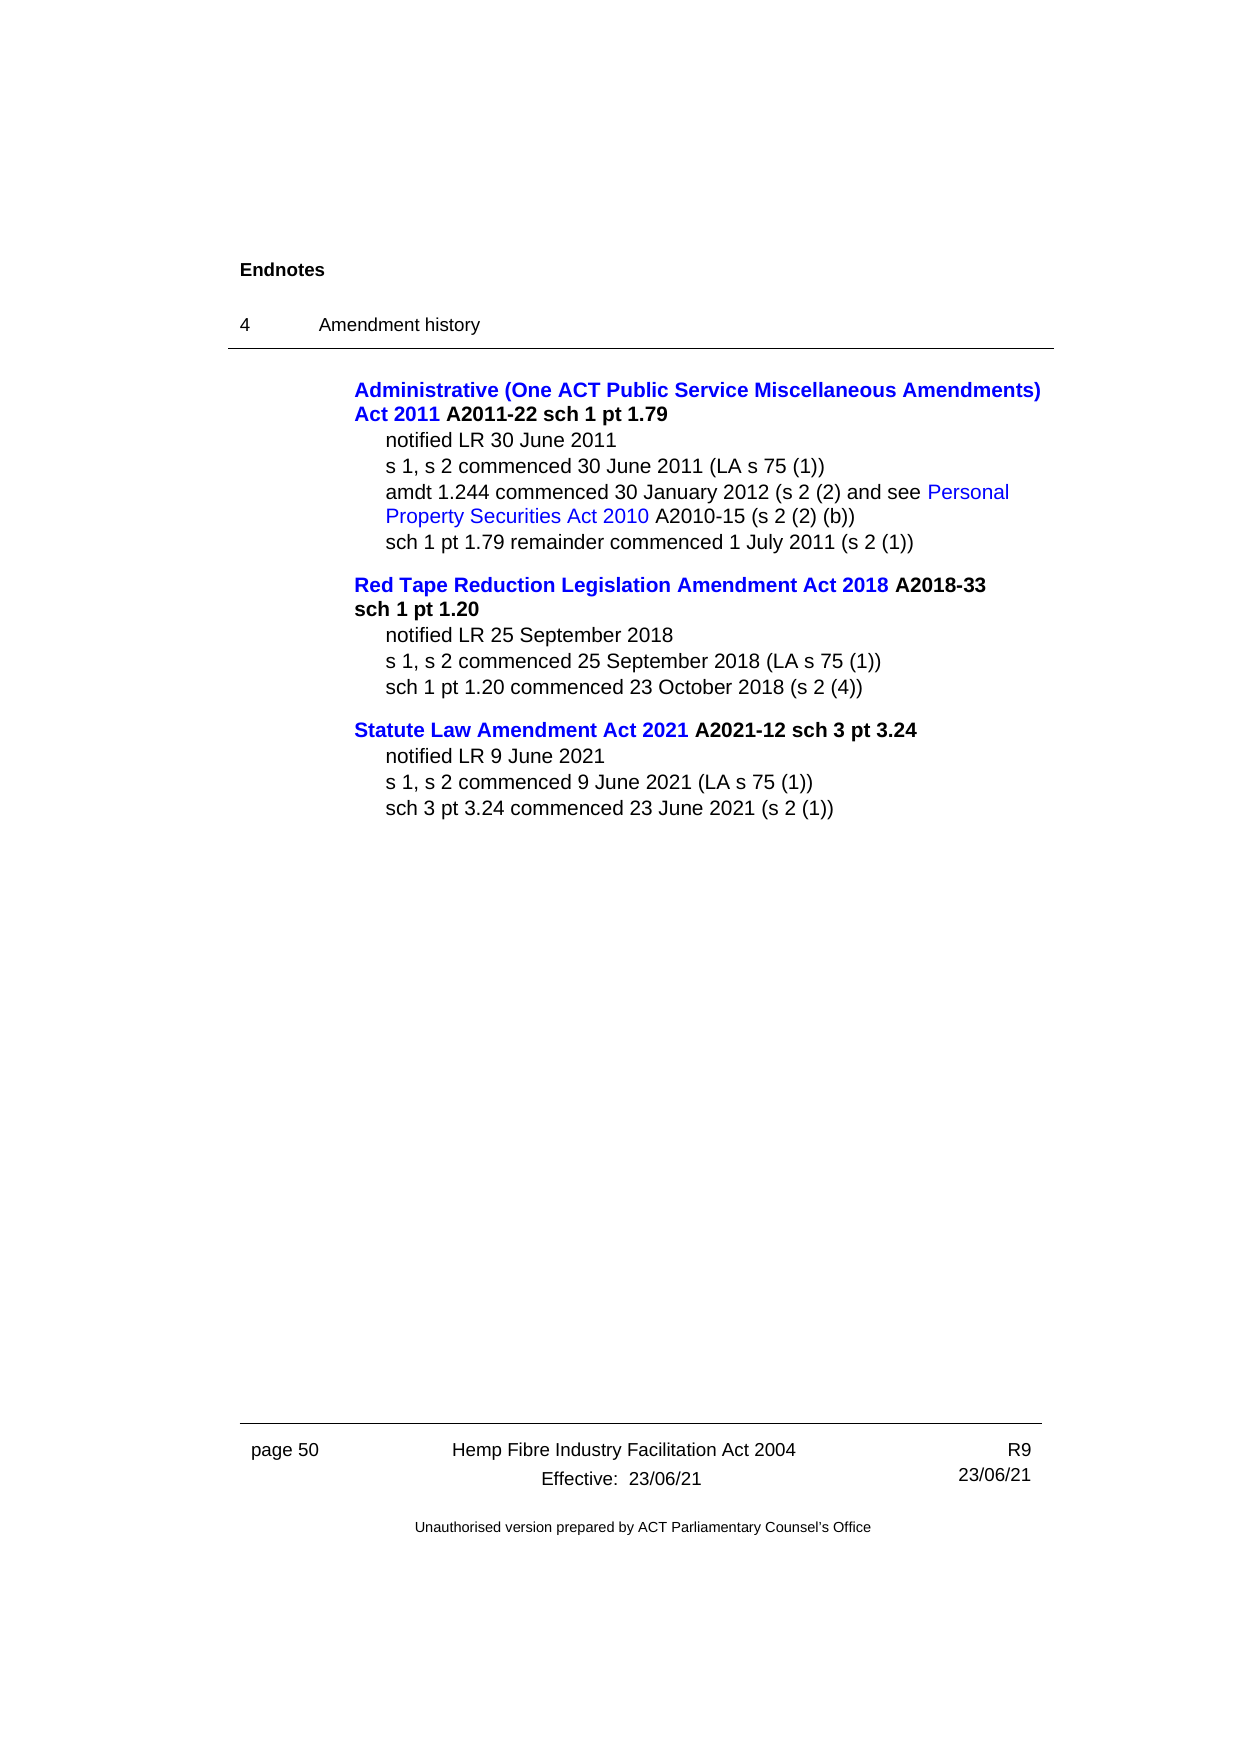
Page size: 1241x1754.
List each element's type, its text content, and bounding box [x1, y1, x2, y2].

text sch 1 pt 1.20 commenced 23 October 2018 (s 2 (4)) [385, 675, 1042, 699]
text sch 1 pt 1.79 remainder commenced 1 July 2011 (s 2 (1)) [385, 530, 1042, 554]
text amdt 1.244 commenced 30 January 2012 (s 2 (2) and see Personal Property Securities Act 2010 A2010-15 (s 2 (2) (b)) [385, 480, 1042, 528]
text notified LR 9 June 2021 [385, 743, 1042, 767]
text s 1, s 2 commenced 9 June 2021 (LA s 75 (1)) [385, 769, 1042, 793]
text Administrative (One ACT Public Service Miscellaneous Amendments) Act 2011 A2011-22 sch 1 pt 1.79 [354, 378, 1042, 426]
text s 1, s 2 commenced 25 September 2018 (LA s 75 (1)) [385, 649, 1042, 673]
text sch 3 pt 3.24 commenced 23 June 2021 (s 2 (1)) [385, 796, 1042, 819]
text s 1, s 2 commenced 30 June 2011 (LA s 75 (1)) [385, 454, 1042, 478]
text Statute Law Amendment Act 2021 A2021-12 sch 3 pt 3.24 [354, 717, 1042, 741]
text notified LR 30 June 2011 [385, 428, 1042, 452]
text notified LR 25 September 2018 [385, 623, 1042, 647]
text Red Tape Reduction Legislation Amendment Act 2018 A2018-33 sch 1 pt 1.20 [354, 573, 1042, 621]
